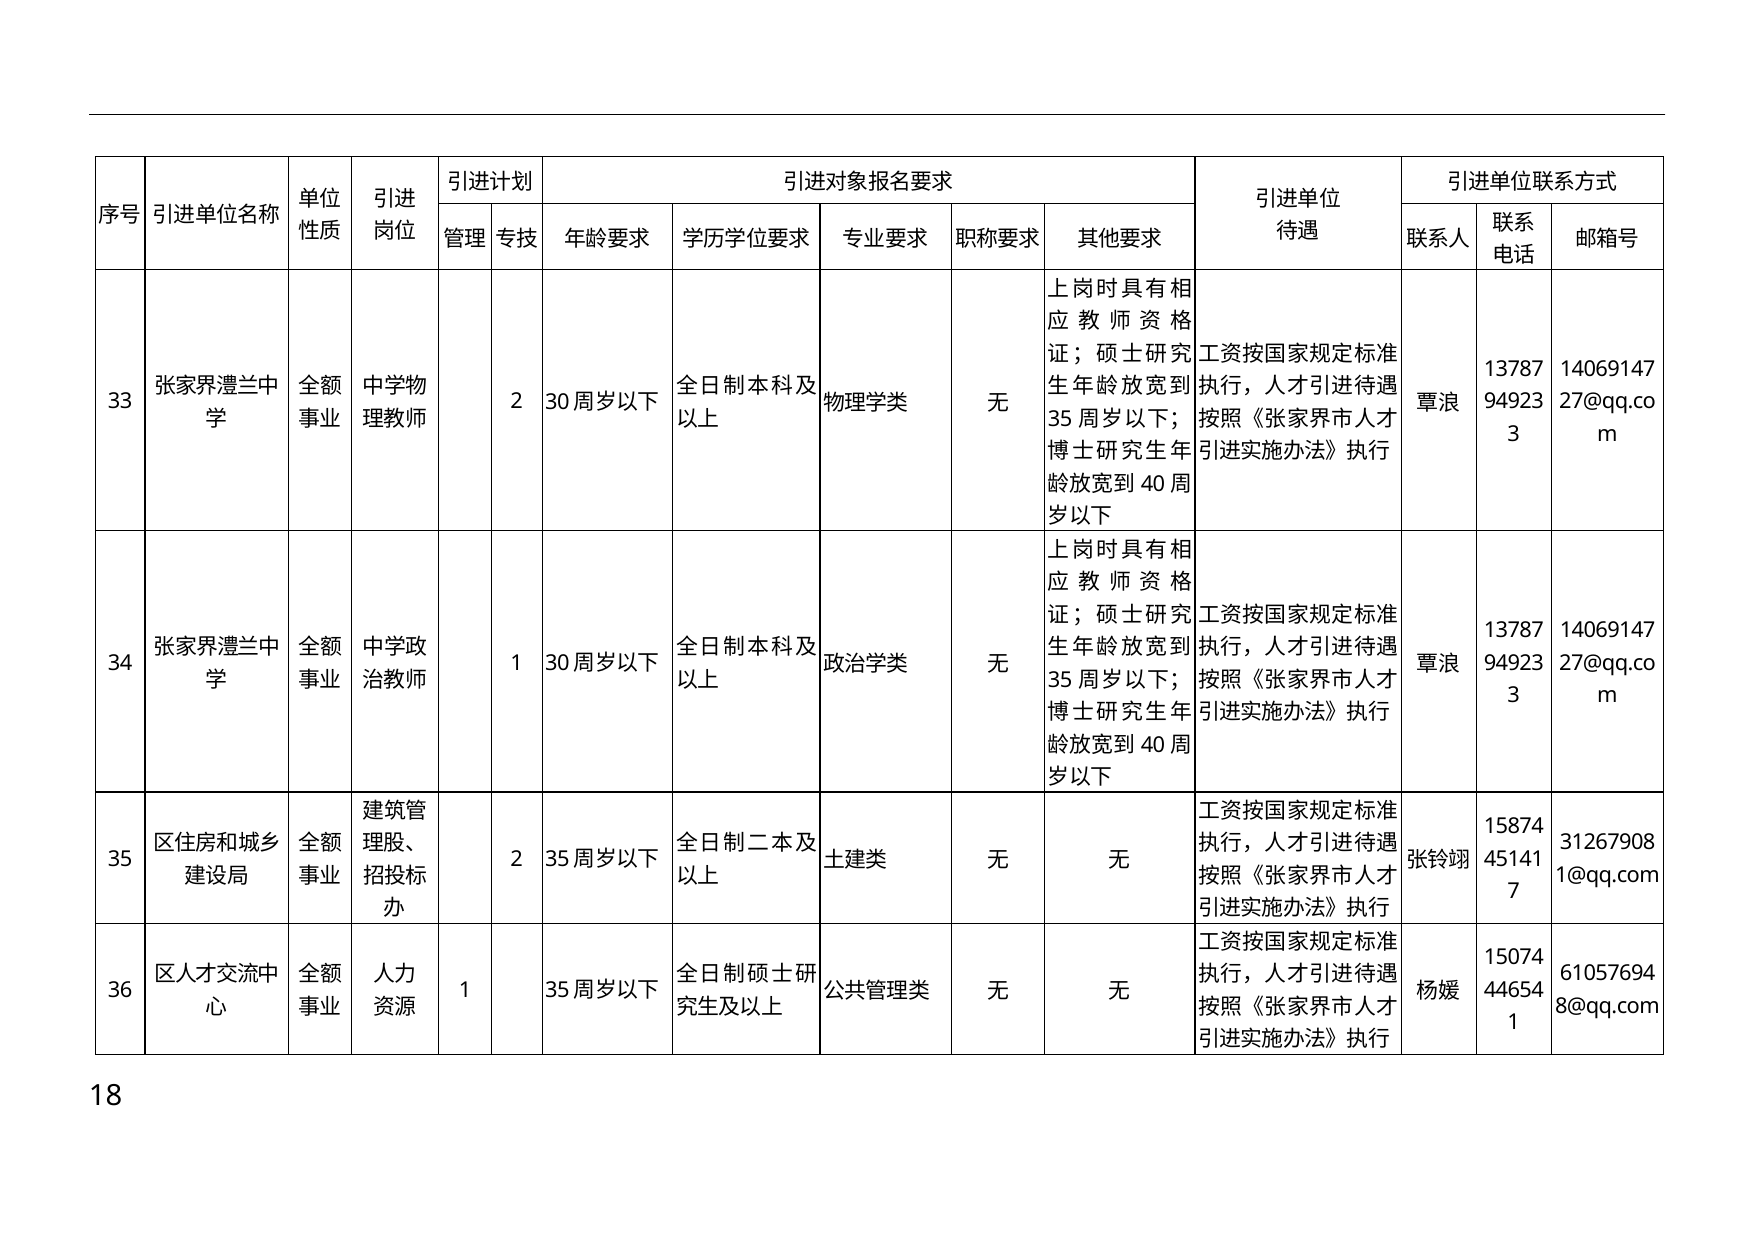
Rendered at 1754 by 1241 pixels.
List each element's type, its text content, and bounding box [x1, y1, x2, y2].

table_cell 35 [96, 793, 144, 922]
table_cell 无 [1045, 924, 1194, 1053]
table_cell 全日制二本及以上 [673, 793, 819, 922]
table_cell 610576948@qq.com [1552, 924, 1663, 1053]
table_cell 2 [492, 270, 542, 530]
table_cell 上岗时具有相应教师资格证；硕士研究生年龄放宽到35周岁以下；博士研究生年龄放宽到40周岁以下 [1045, 531, 1194, 791]
table_cell 全日制本科及以上 [673, 270, 819, 530]
table_cell 13787949233 [1477, 270, 1551, 530]
table_header 引进单位 待遇 [1196, 157, 1401, 269]
table_cell 联系 电话 [1477, 204, 1551, 269]
table_cell 无 [952, 924, 1044, 1053]
table_cell 管理 [439, 204, 491, 269]
table_cell 全日制本科及以上 [673, 531, 819, 791]
table_cell 30周岁以下 [543, 531, 672, 791]
table_cell 无 [952, 531, 1044, 791]
table_cell 覃浪 [1402, 531, 1476, 791]
table_cell 人力 资源 [352, 924, 438, 1053]
table_cell 物理学类 [821, 270, 951, 530]
table_cell 1 [492, 531, 542, 791]
table_cell 公共管理类 [821, 924, 951, 1053]
table_cell 无 [952, 793, 1044, 922]
table_cell 专业要求 [821, 204, 951, 269]
table_cell 邮箱号 [1552, 204, 1663, 269]
table_cell 年龄要求 [543, 204, 672, 269]
table_cell 建筑管理股、 招投标办 [352, 793, 438, 922]
table_header 引进单位联系方式 [1402, 157, 1663, 203]
table_cell [492, 924, 542, 1053]
table_cell 312679081@qq.com [1552, 793, 1663, 922]
table_header 引进 岗位 [352, 157, 438, 269]
table_cell 区人才交流中心 [146, 924, 288, 1053]
table_cell 张家界澧兰中学 [146, 270, 288, 530]
table_cell 杨媛 [1402, 924, 1476, 1053]
table_cell 中学物理教师 [352, 270, 438, 530]
table_cell 1406914727@qq.com [1552, 270, 1663, 530]
table_header 序号 [96, 157, 144, 269]
table_cell 35周岁以下 [543, 924, 672, 1053]
table_cell 区住房和城乡建设局 [146, 793, 288, 922]
table_header 引进对象报名要求 [543, 157, 1194, 203]
table_cell 覃浪 [1402, 270, 1476, 530]
table_cell 全额事业 [289, 531, 351, 791]
table_cell 其他要求 [1045, 204, 1194, 269]
table_cell 土建类 [821, 793, 951, 922]
table_cell 工资按国家规定标准执行，人才引进待遇按照《张家界市人才引进实施办法》执行 [1196, 924, 1401, 1053]
table_cell 33 [96, 270, 144, 530]
table_header 引进单位名称 [146, 157, 288, 269]
table_cell 工资按国家规定标准执行，人才引进待遇按照《张家界市人才引进实施办法》执行 [1196, 270, 1401, 530]
table_cell 无 [1045, 793, 1194, 922]
table_cell 联系人 [1402, 204, 1476, 269]
table_cell 张家界澧兰中学 [146, 531, 288, 791]
table_header 引进计划 [439, 157, 542, 203]
table_cell 13787949233 [1477, 531, 1551, 791]
table_cell 全额事业 [289, 924, 351, 1053]
table_cell 1406914727@qq.com [1552, 531, 1663, 791]
table_cell 工资按国家规定标准执行，人才引进待遇按照《张家界市人才引进实施办法》执行 [1196, 793, 1401, 922]
table_cell 政治学类 [821, 531, 951, 791]
table_cell 34 [96, 531, 144, 791]
table_cell 1 [439, 924, 491, 1053]
table_cell 全日制硕士研究生及以上 [673, 924, 819, 1053]
table_cell 15074446541 [1477, 924, 1551, 1053]
table_cell [439, 793, 491, 922]
table_cell 专技 [492, 204, 542, 269]
table_header 单位 性质 [289, 157, 351, 269]
table_cell 2 [492, 793, 542, 922]
table_cell 工资按国家规定标准执行，人才引进待遇按照《张家界市人才引进实施办法》执行 [1196, 531, 1401, 791]
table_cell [1045, 270, 1194, 530]
table_cell 中学政治教师 [352, 531, 438, 791]
table_cell 职称要求 [952, 204, 1044, 269]
table_cell 全额事业 [289, 793, 351, 922]
table_cell 张铃翊 [1402, 793, 1476, 922]
table_cell [439, 270, 491, 530]
table_cell 无 [952, 270, 1044, 530]
table_cell 35周岁以下 [543, 793, 672, 922]
table_cell 全额事业 [289, 270, 351, 530]
table_cell 30周岁以下 [543, 270, 672, 530]
table_cell 36 [96, 924, 144, 1053]
table_cell 学历学位要求 [673, 204, 819, 269]
table_cell 15874451417 [1477, 793, 1551, 922]
table_cell [439, 531, 491, 791]
